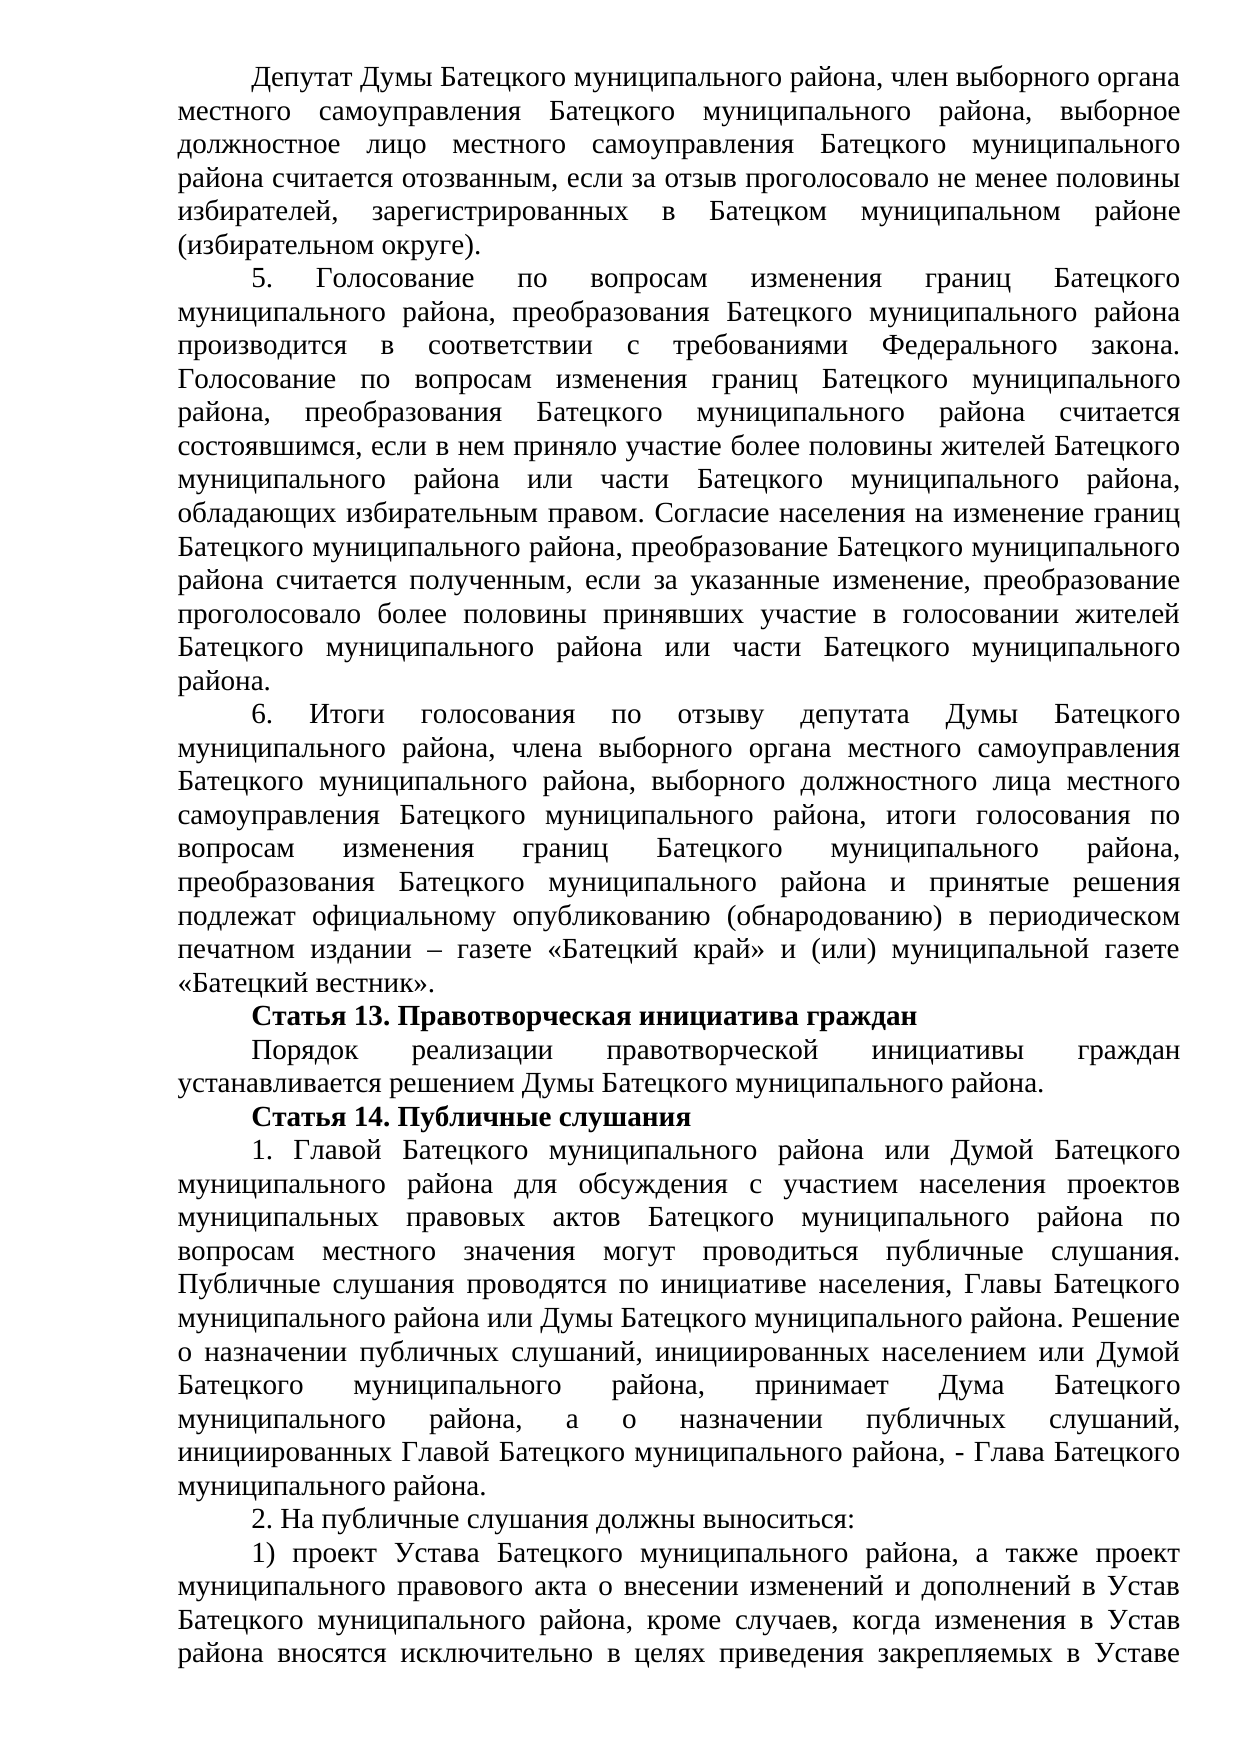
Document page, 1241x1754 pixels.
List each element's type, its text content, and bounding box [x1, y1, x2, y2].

text Статья 14. Публичные слушания [177, 1099, 1181, 1132]
text Порядок реализации правотворческой инициативы граждан устанавливается решением Думы Батецкого муниципального района. [177, 1032, 1181, 1099]
text 1. Главой Батецкого муниципального района или Думой Батецкого муниципального района для обсуждения с участием населения проектов муниципальных правовых актов Батецкого муниципального района по вопросам местного значения могут проводиться публичные слушания. Публичные слушания проводятся по инициативе населения, Главы Батецкого муниципального района или Думы Батецкого муниципального района. Решение о назначении публичных слушаний, инициированных населением или Думой Батецкого муниципального района, принимает Дума Батецкого муниципального района, а о назначении публичных слушаний, инициированных Главой Батецкого муниципального района, - Глава Батецкого муниципального района. [177, 1132, 1181, 1501]
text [177, 1535, 1181, 1669]
text 2. На публичные слушания должны выноситься: [177, 1501, 1181, 1535]
text Депутат Думы Батецкого муниципального района, член выборного органа местного самоуправления Батецкого муниципального района, выборное должностное лицо местного самоуправления Батецкого муниципального района считается отозванным, если за отзыв проголосовало не менее половины избирателей, зарегистрированных в Батецком муниципальном районе (избирательном округе). [177, 59, 1181, 260]
text 5. Голосование по вопросам изменения границ Батецкого муниципального района, преобразования Батецкого муниципального района производится в соответствии с требованиями Федерального закона. Голосование по вопросам изменения границ Батецкого муниципального района, преобразования Батецкого муниципального района считается состоявшимся, если в нем приняло участие более половины жителей Батецкого муниципального района или части Батецкого муниципального района, обладающих избирательным правом. Согласие населения на изменение границ Батецкого муниципального района, преобразование Батецкого муниципального района считается полученным, если за указанные изменение, преобразование проголосовало более половины принявших участие в голосовании жителей Батецкого муниципального района или части Батецкого муниципального района. [177, 260, 1181, 696]
text Статья 13. Правотворческая инициатива граждан [177, 998, 1181, 1032]
text 6. Итоги голосования по отзыву депутата Думы Батецкого муниципального района, члена выборного органа местного самоуправления Батецкого муниципального района, выборного должностного лица местного самоуправления Батецкого муниципального района, итоги голосования по вопросам изменения границ Батецкого муниципального района, преобразования Батецкого муниципального района и принятые решения подлежат официальному опубликованию (обнародованию) в периодическом печатном издании – газете «Батецкий край» и (или) муниципальной газете «Батецкий вестник». [177, 696, 1181, 998]
